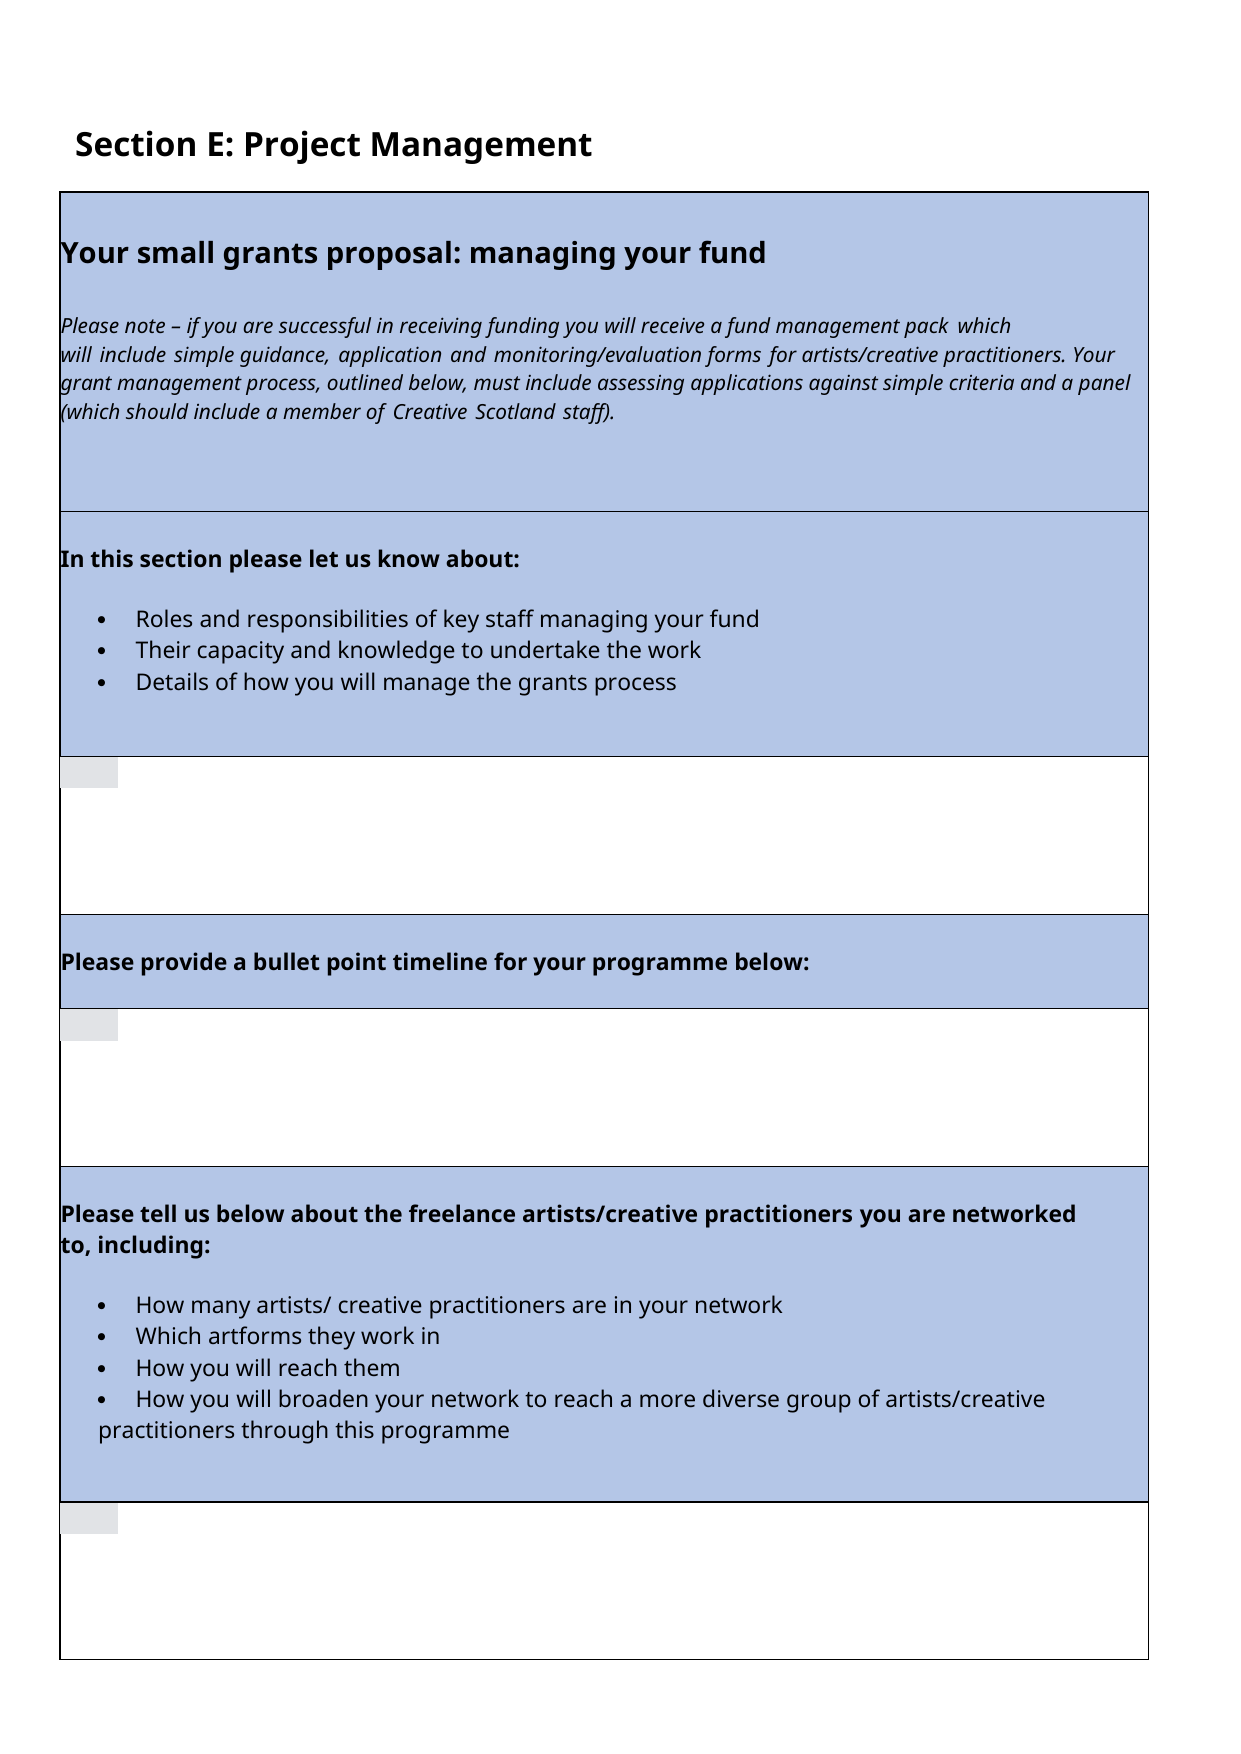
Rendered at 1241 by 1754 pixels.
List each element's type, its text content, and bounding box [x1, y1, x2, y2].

table_cell In this section please let us know about: Roles and responsibilities of key staff managing your fund Their capacity and knowledge to undertake the work Details of how you will manage the grants process [61, 512, 1148, 756]
table_cell [61, 1009, 1148, 1166]
text Section E: Project Management [75, 120, 1165, 166]
table_header Your small grants proposal: managing your fund Please note – if you are successful in receiving funding you will receive a fund management pack which will include simple guidance, application and monitoring/evaluation forms for artists/creative practitioners. Your grant management process, outlined below, must include assessing applications against simple criteria and a panel (which should include a member of Creative Scotland staff). [61, 193, 1148, 511]
table_cell Please tell us below about the freelance artists/creative practitioners you are networked to, including: How many artists/ creative practitioners are in your network Which artforms they work in How you will reach them How you will broaden your network to reach a more diverse group of artists/creative practitioners through this programme [61, 1167, 1148, 1501]
table_cell [61, 1503, 1148, 1659]
table_cell Please provide a bullet point timeline for your programme below: [61, 915, 1148, 1008]
table_cell [61, 757, 1148, 913]
